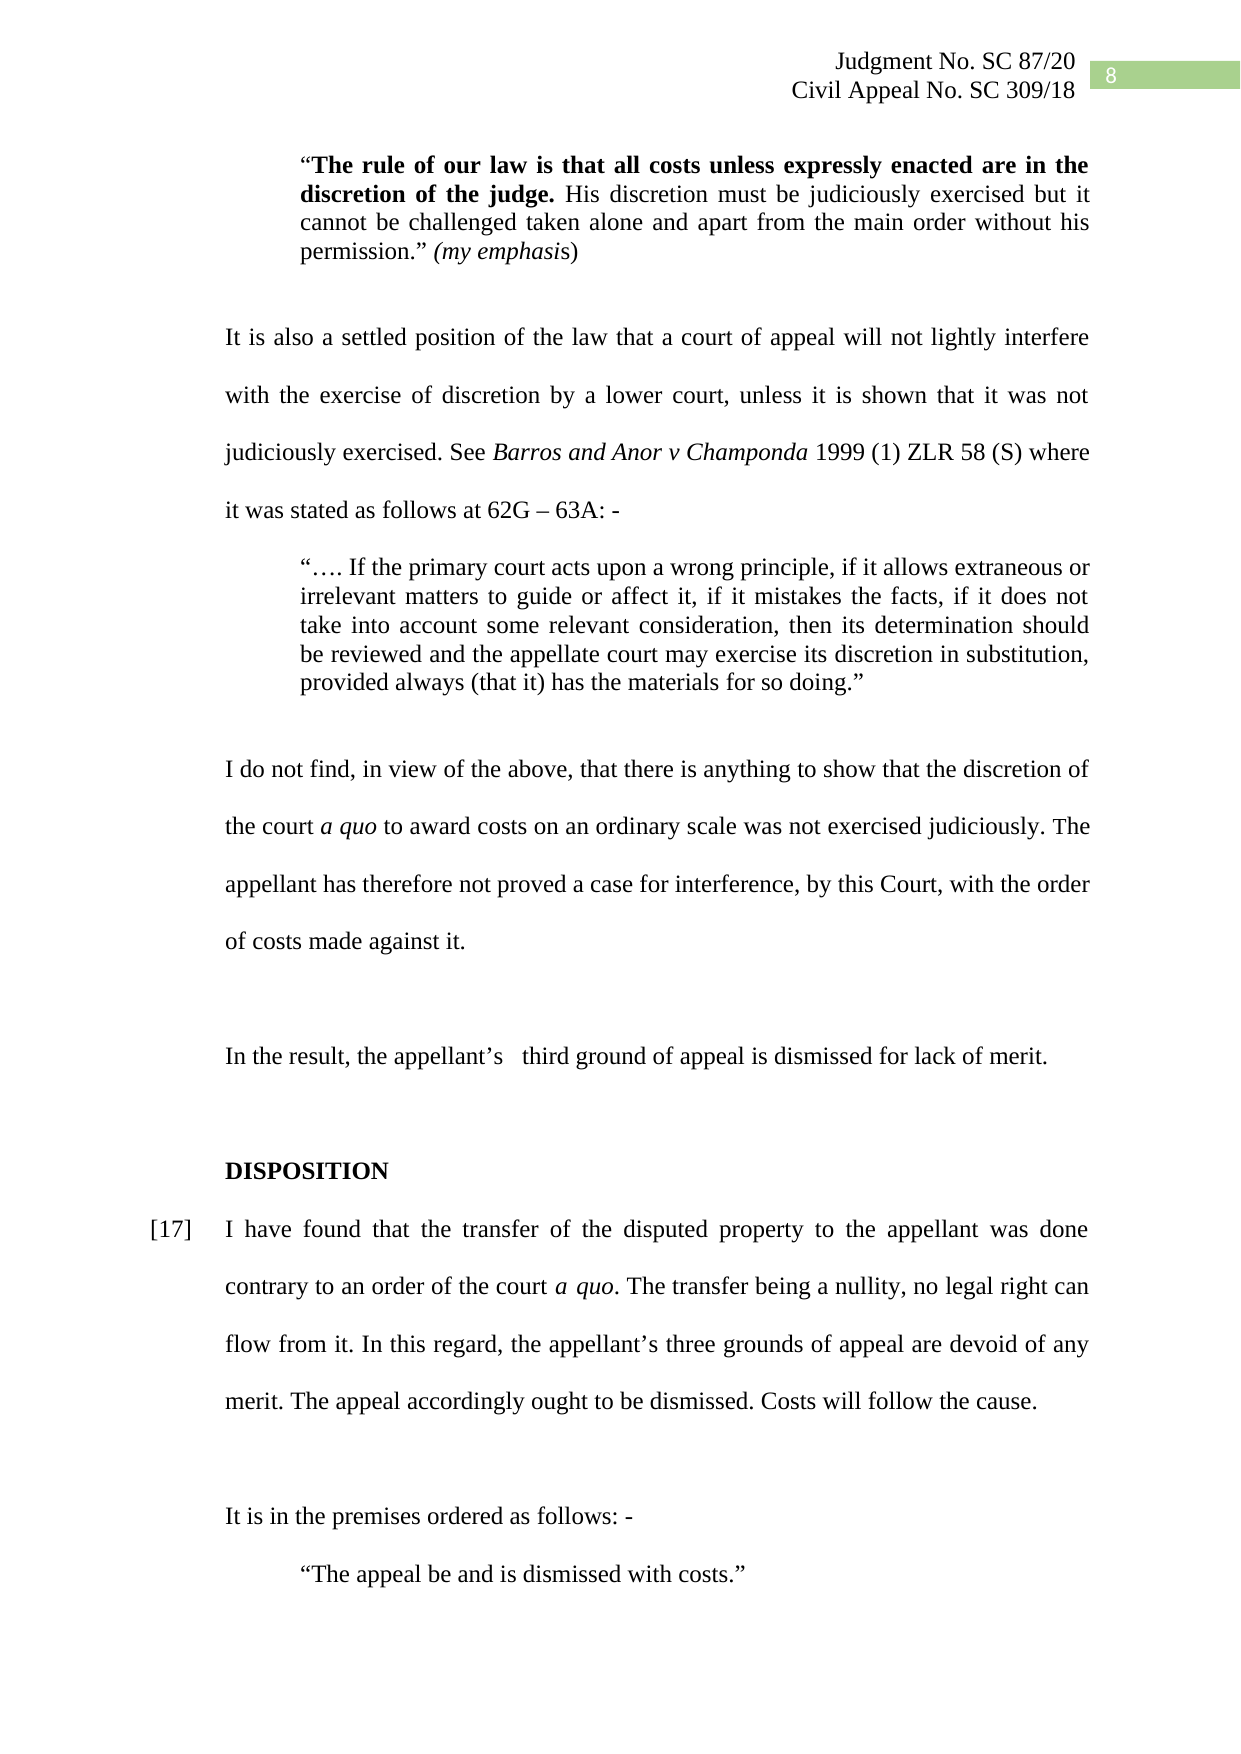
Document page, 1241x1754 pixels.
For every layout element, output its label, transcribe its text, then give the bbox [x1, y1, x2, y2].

text “The rule of our law is that all costs unless expressly enacted are in the discretion of the judge. His discretion must be judiciously exercised but it cannot be challenged taken alone and apart from the main order without his permission.” (my emphasis) [300, 150, 1090, 265]
text I do not find, in view of the above, that there is anything to show that the discretion of the court a quo to award costs on an ordinary scale was not exercised judiciously. The appellant has therefore not proved a case for interference, by this Court, with the order of costs made against it. [225, 754, 1090, 955]
text It is also a settled position of the law that a court of appeal will not lightly interfere with the exercise of discretion by a lower court, unless it is shown that it was not judiciously exercised. See Barros and Anor v Champonda 1999 (1) ZLR 58 (S) where it was stated as follows at 62G – 63A: - [225, 322, 1090, 524]
text [17] I have found that the transfer of the disputed property to the appellant was done contrary to an order of the court a quo. The transfer being a nullity, no legal right can flow from it. In this regard, the appellant’s three grounds of appeal are devoid of any merit. The appeal accordingly ought to be dismissed. Costs will follow the cause. [150, 1214, 1090, 1415]
text It is in the premises ordered as follows: - [225, 1501, 1090, 1530]
text In the result, the appellant’s third ground of appeal is dismissed for lack of merit. [150, 1041, 1090, 1070]
text DISPOSITION [150, 1156, 1090, 1185]
text “…. If the primary court acts upon a wrong principle, if it allows extraneous or irrelevant matters to guide or affect it, if it mistakes the facts, if it does not take into account some relevant consideration, then its determination should be reviewed and the appellate court may exercise its discretion in substitution, provided always (that it) has the materials for so doing.” [300, 552, 1090, 696]
text “The appeal be and is dismissed with costs.” [225, 1559, 1090, 1587]
